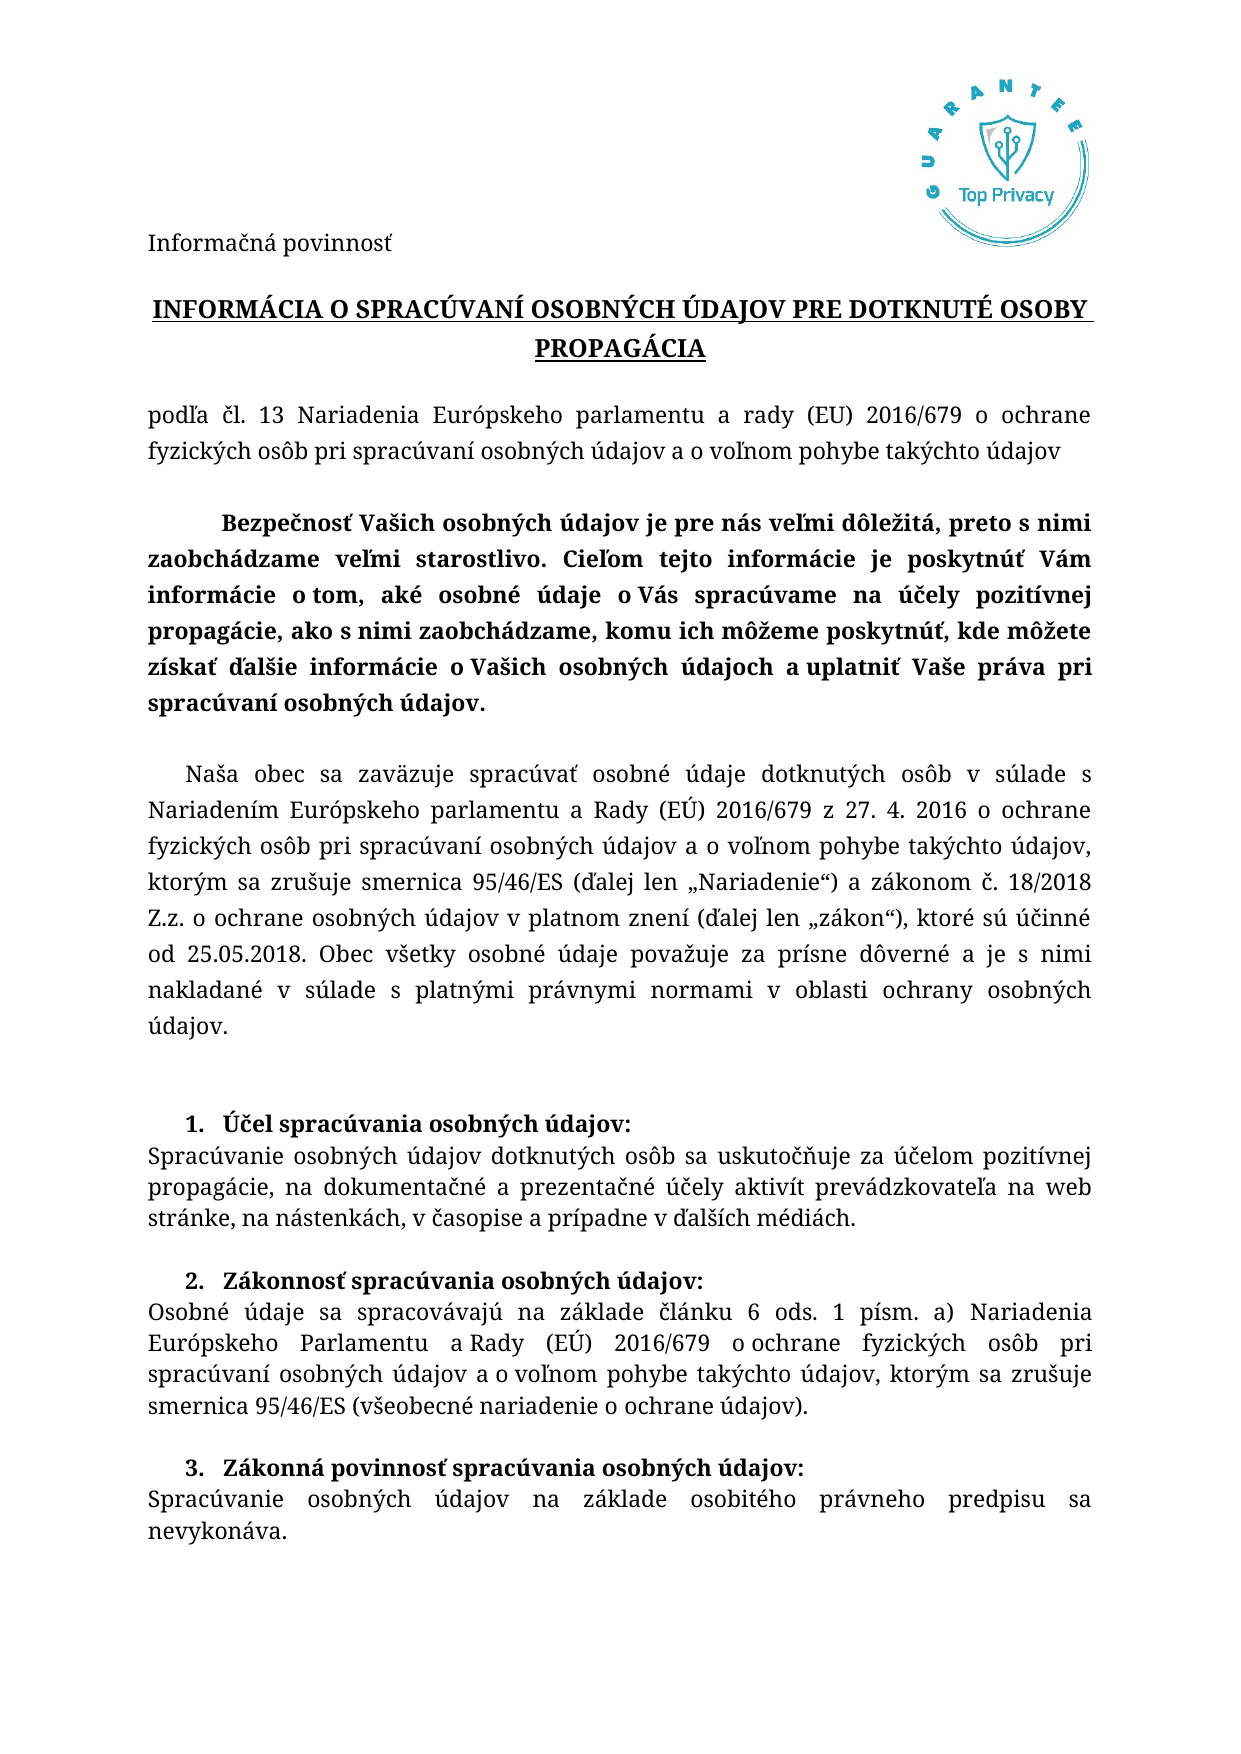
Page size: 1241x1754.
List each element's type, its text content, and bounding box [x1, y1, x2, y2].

text Osobné údaje sa spracovávajú na základe článku 6 ods. 1 písm. a) Nariadenia Európskeho Parlamentu a Rady (EÚ) 2016/679 o ochrane fyzických osôb pri spracúvaní osobných údajov a o voľnom pohybe takýchto údajov, ktorým sa zrušuje smernica 95/46/ES (všeobecné nariadenie o ochrane údajov). [148, 1296, 1093, 1421]
list Zákonnosť spracúvania osobných údajov: [185, 1265, 1093, 1296]
list Zákonná povinnosť spracúvania osobných údajov: [185, 1452, 1093, 1483]
text Bezpečnosť Vašich osobných údajov je pre nás veľmi dôležitá, preto s nimi zaobchádzame veľmi starostlivo. Cieľom tejto informácie je poskytnúť Vám informácie o tom, aké osobné údaje o Vás spracúvame na účely pozitívnej propagácie, ako s nimi zaobchádzame, komu ich môžeme poskytnúť, kde môžete získať ďalšie informácie o Vašich osobných údajoch a uplatniť Vaše práva pri spracúvaní osobných údajov. [148, 507, 1093, 718]
text podľa čl. 13 Nariadenia Európskeho parlamentu a rady (EU) 2016/679 o ochrane fyzických osôb pri spracúvaní osobných údajov a o voľnom pohybe takýchto údajov [148, 399, 1093, 466]
text INFORMÁCIA O SPRACÚVANÍ OSOBNÝCH ÚDAJOV PRE DOTKNUTÉ OSOBY [148, 292, 1093, 326]
picture [916, 73, 1093, 251]
text Naša obec sa zaväzuje spracúvať osobné údaje dotknutých osôb v súlade s Nariadením Európskeho parlamentu a Rady (EÚ) 2016/679 z 27. 4. 2016 o ochrane fyzických osôb pri spracúvaní osobných údajov a o voľnom pohybe takýchto údajov, ktorým sa zrušuje smernica 95/46/ES (ďalej len „Nariadenie“) a zákonom č. 18/2018 Z.z. o ochrane osobných údajov v platnom znení (ďalej len „zákon“), ktoré sú účinné od 25.05.2018. Obec všetky osobné údaje považuje za prísne dôverné a je s nimi nakladané v súlade s platnými právnymi normami v oblasti ochrany osobných údajov. [148, 758, 1093, 1041]
list Účel spracúvania osobných údajov: [185, 1108, 1093, 1140]
text Spracúvanie osobných údajov dotknutých osôb sa uskutočňuje za účelom pozitívnej propagácie, na dokumentačné a prezentačné účely aktivít prevádzkovateľa na web stránke, na nástenkách, v časopise a prípadne v ďalších médiách. [148, 1140, 1093, 1233]
text Spracúvanie osobných údajov na základe osobitého právneho predpisu sa nevykonáva. [148, 1483, 1093, 1546]
text PROPAGÁCIA [148, 331, 1093, 365]
